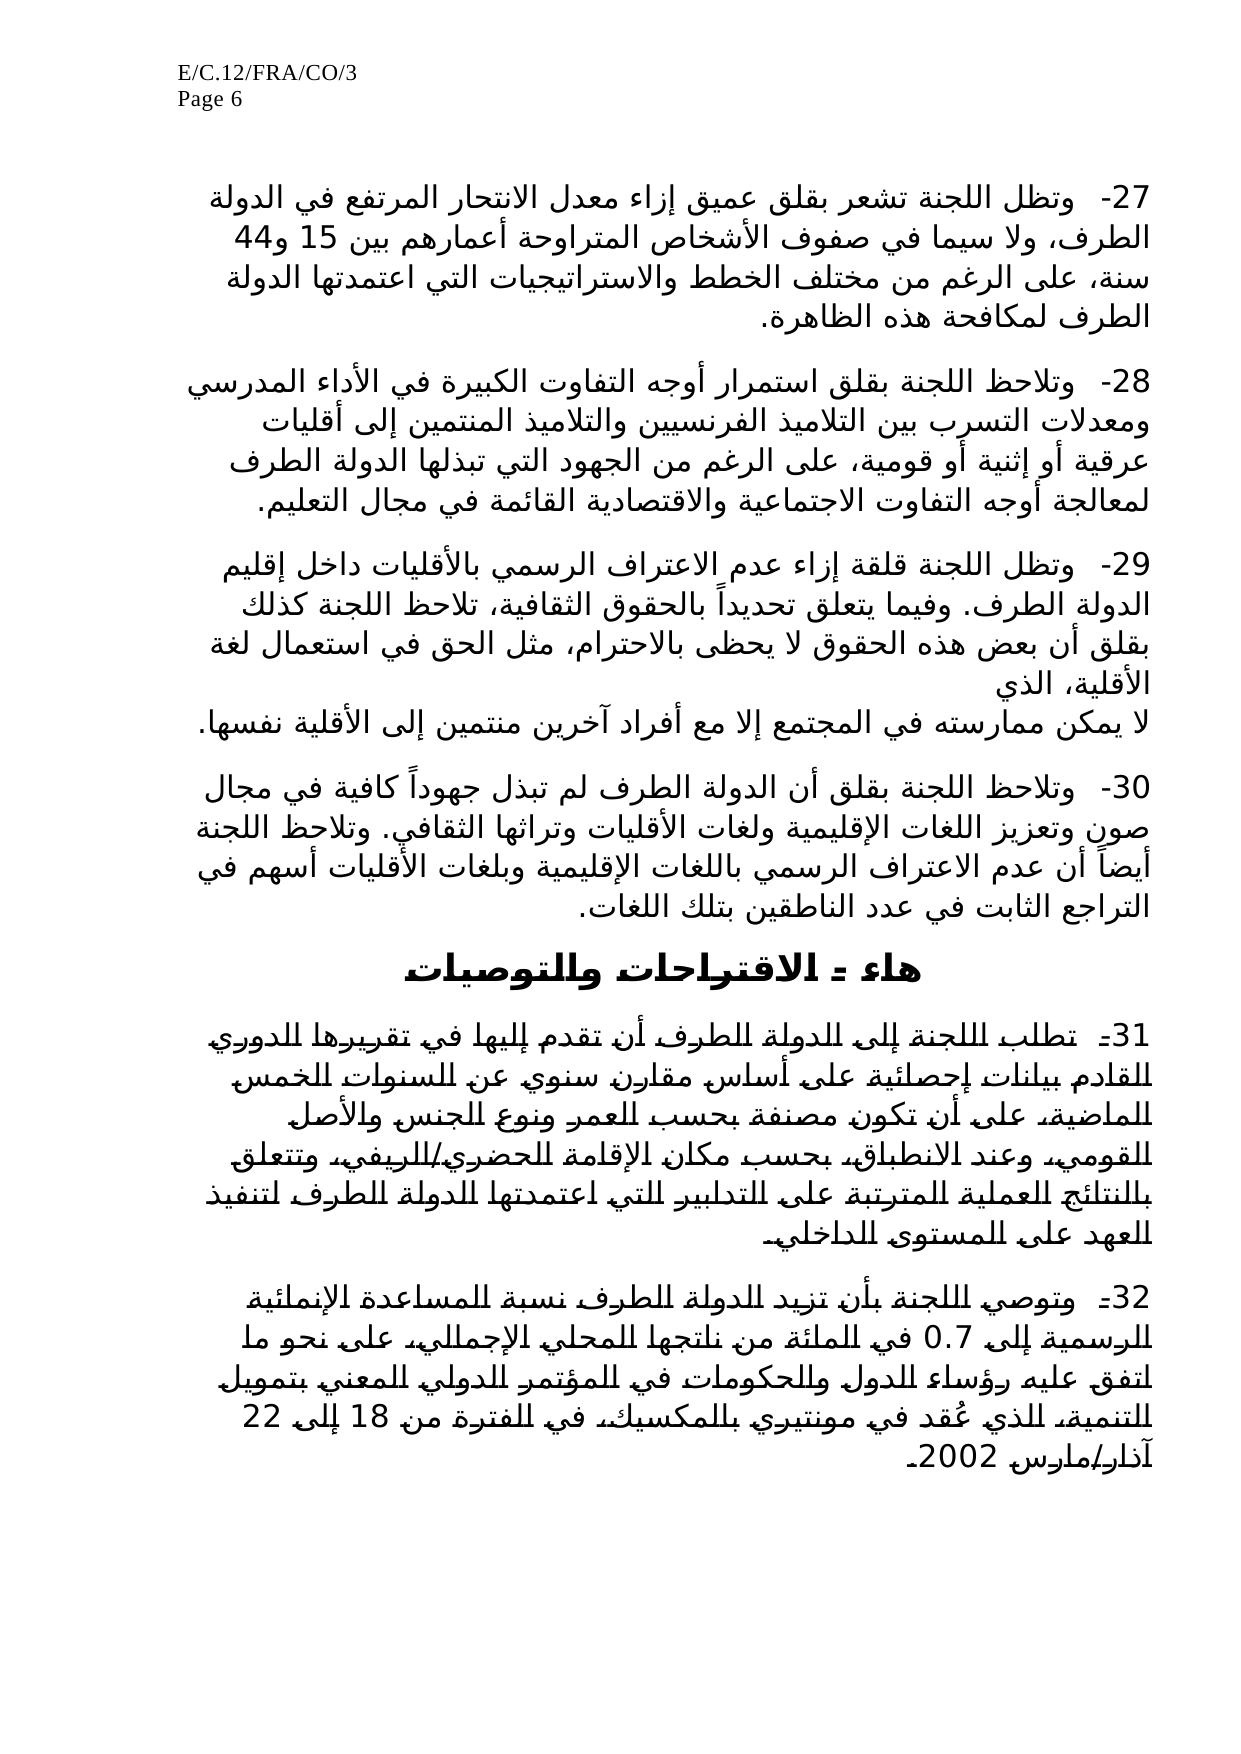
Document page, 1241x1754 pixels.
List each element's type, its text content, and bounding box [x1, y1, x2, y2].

text 29- وتظل اللجنة قلقة إزاء عدم الاعتراف الرسمي بالأقليات داخل إقليم الدولة الطرف. وفيما يتعلق تحديداً بالحقوق الثقافية، تلاحظ اللجنة كذلك بقلق أن بعض هذه الحقوق لا يحظى بالاحترام، مثل الحق في استعمال لغة الأقلية، الذي لا يمكن ممارسته في المجتمع إلا مع أفراد آخرين منتمين إلى الأقلية نفسها. [177, 544, 1152, 742]
text هاء - الاقتراحات والتوصيات [177, 950, 1152, 990]
text 30- وتلاحظ اللجنة بقلق أن الدولة الطرف لم تبذل جهوداً كافية في مجال صون وتعزيز اللغات الإقليمية ولغات الأقليات وتراثها الثقافي. وتلاحظ اللجنة أيضاً أن عدم الاعتراف الرسمي باللغات الإقليمية وبلغات الأقليات أسهم في التراجع الثابت في عدد الناطقين بتلك اللغات. [177, 767, 1152, 925]
text 28- وتلاحظ اللجنة بقلق استمرار أوجه التفاوت الكبيرة في الأداء المدرسي ومعدلات التسرب بين التلاميذ الفرنسيين والتلاميذ المنتمين إلى أقليات عرقية أو إثنية أو قومية، على الرغم من الجهود التي تبذلها الدولة الطرف لمعالجة أوجه التفاوت الاجتماعية والاقتصادية القائمة في مجال التعليم. [177, 361, 1152, 519]
text 32- وتوصي اللجنة بأن تزيد الدولة الطرف نسبة المساعدة الإنمائية الرسمية إلى 0.7 في المائة من ناتجها المحلي الإجمالي، على نحو ما اتفق عليه رؤساء الدول والحكومات في المؤتمر الدولي المعني بتمويل التنمية، الذي عُقد في مونتيري بالمكسيك، في الفترة من 18 إلى 22 آذار/مارس 2002. [177, 1277, 1152, 1475]
text 31- تطلب اللجنة إلى الدولة الطرف أن تقدم إليها في تقريرها الدوري القادم بيانات إحصائية على أساس مقارن سنوي عن السنوات الخمس الماضية، على أن تكون مصنفة بحسب العمر ونوع الجنس والأصل القومي، وعند الانطباق، بحسب مكان الإقامة الحضري/الريفي، وتتعلق بالنتائج العملية المترتبة على التدابير التي اعتمدتها الدولة الطرف لتنفيذ العهد على المستوى الداخلي. [177, 1015, 1152, 1252]
text 27- وتظل اللجنة تشعر بقلق عميق إزاء معدل الانتحار المرتفع في الدولة الطرف، ولا سيما في صفوف الأشخاص المتراوحة أعمارهم بين 15 و44 سنة، على الرغم من مختلف الخطط والاستراتيجيات التي اعتمدتها الدولة الطرف لمكافحة هذه الظاهرة. [177, 177, 1152, 336]
